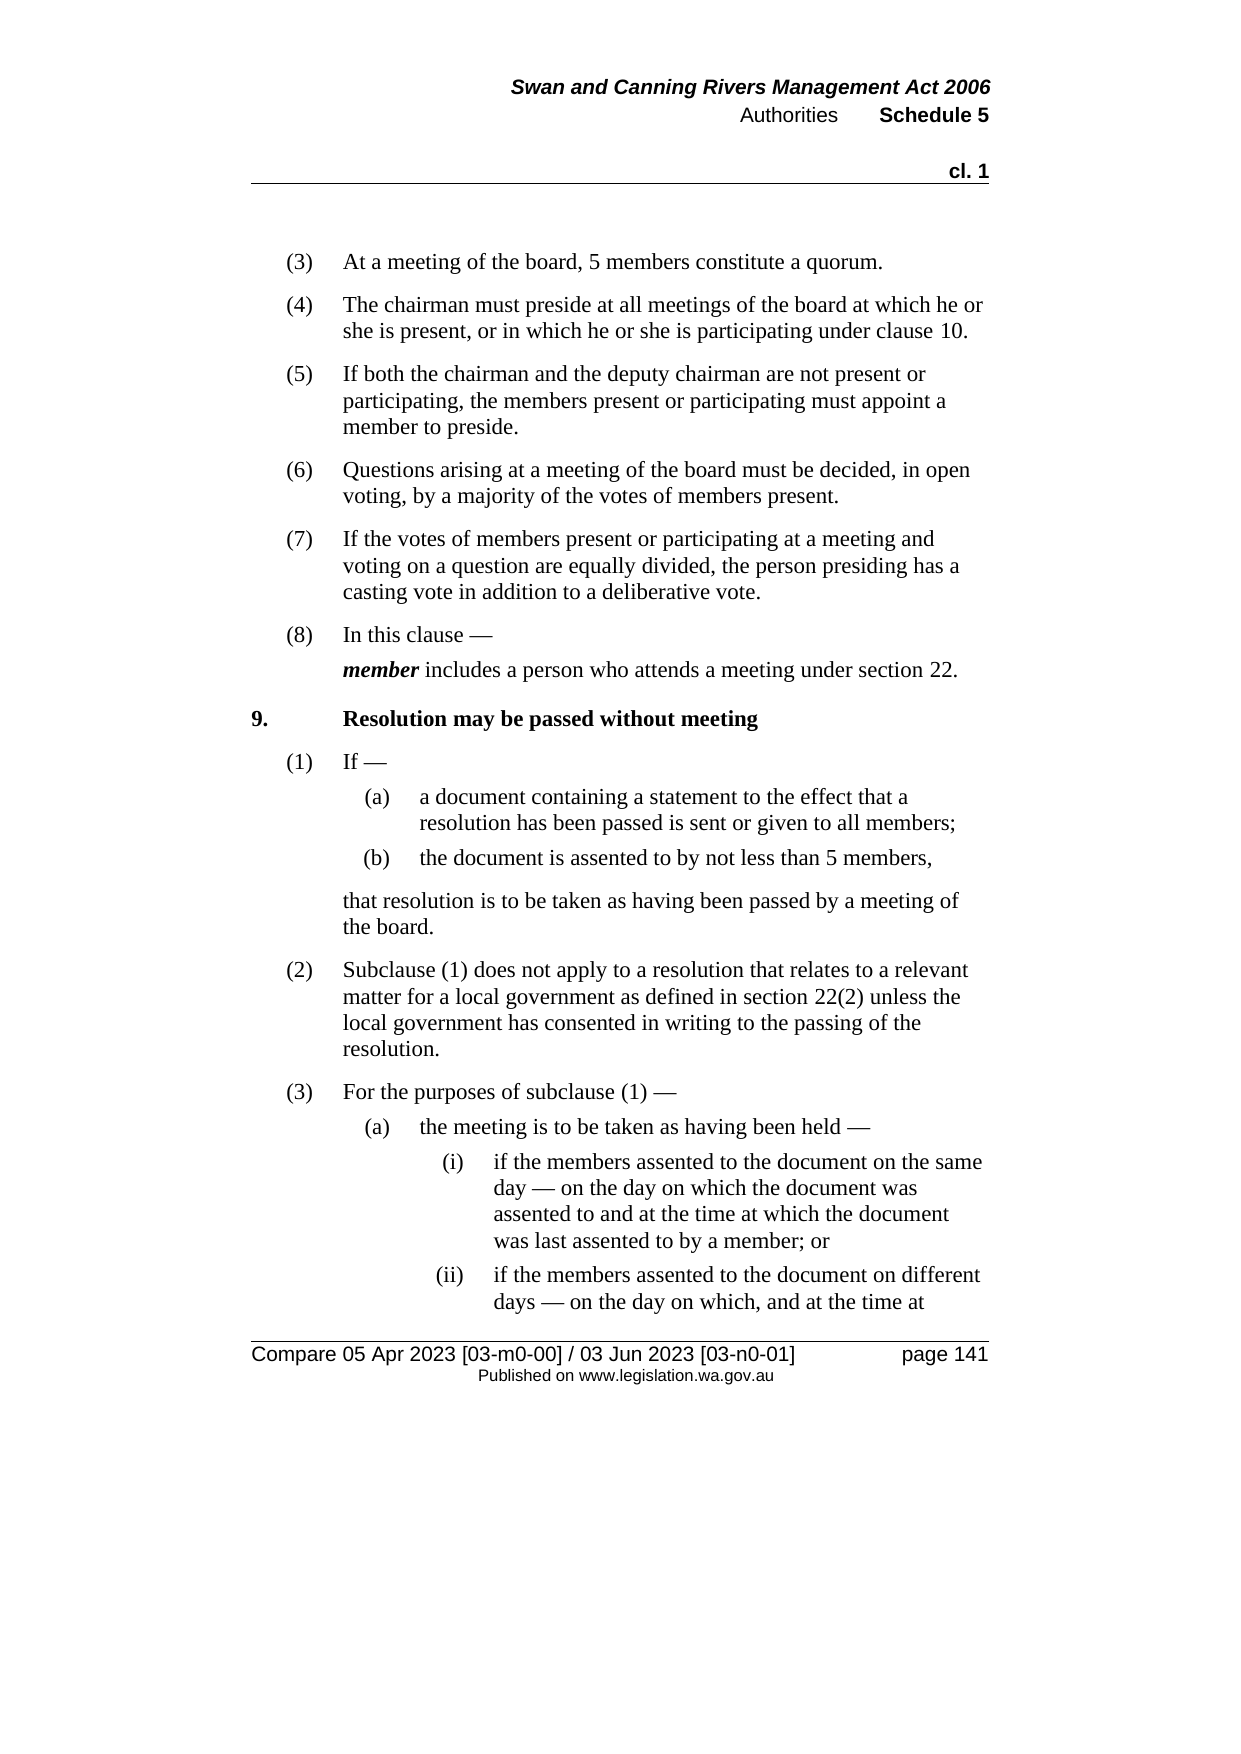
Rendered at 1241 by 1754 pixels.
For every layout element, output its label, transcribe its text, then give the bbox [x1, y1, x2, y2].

text (3) At a meeting of the board, 5 members constitute a quorum. [251, 248, 989, 274]
text (a) the meeting is to be taken as having been held — [251, 1113, 989, 1139]
text (8) In this clause — [251, 621, 989, 648]
text member includes a person who attends a meeting under section 22. [251, 656, 989, 682]
text (b) the document is assented to by not less than 5 members, [251, 844, 989, 870]
text that resolution is to be taken as having been passed by a meeting of the board. [251, 887, 989, 940]
text (4) The chairman must preside at all meetings of the board at which he or she is present, or in which he or she is participating under clause 10. [251, 291, 989, 344]
text (3) For the purposes of subclause (1) — [251, 1078, 989, 1105]
text (6) Questions arising at a meeting of the board must be decided, in open voting, by a majority of the votes of members present. [251, 456, 989, 509]
text (a) a document containing a statement to the effect that a resolution has been passed is sent or given to all members; [251, 783, 989, 836]
text (7) If the votes of members present or participating at a meeting and voting on a question are equally divided, the person presiding has a casting vote in addition to a deliberative vote. [251, 526, 989, 604]
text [251, 1262, 989, 1314]
text (2) Subclause (1) does not apply to a resolution that relates to a relevant matter for a local government as defined in section 22(2) unless the local government has consented in writing to the passing of the resolution. [251, 956, 989, 1062]
subtitle 9. Resolution may be passed without meeting [251, 705, 989, 732]
text (5) If both the chairman and the deputy chairman are not present or participating, the members present or participating must appoint a member to preside. [251, 360, 989, 439]
text (1) If — [251, 748, 989, 774]
text (i) if the members assented to the document on the same day — on the day on which the document was assented to and at the time at which the document was last assented to by a member; or [251, 1148, 989, 1253]
